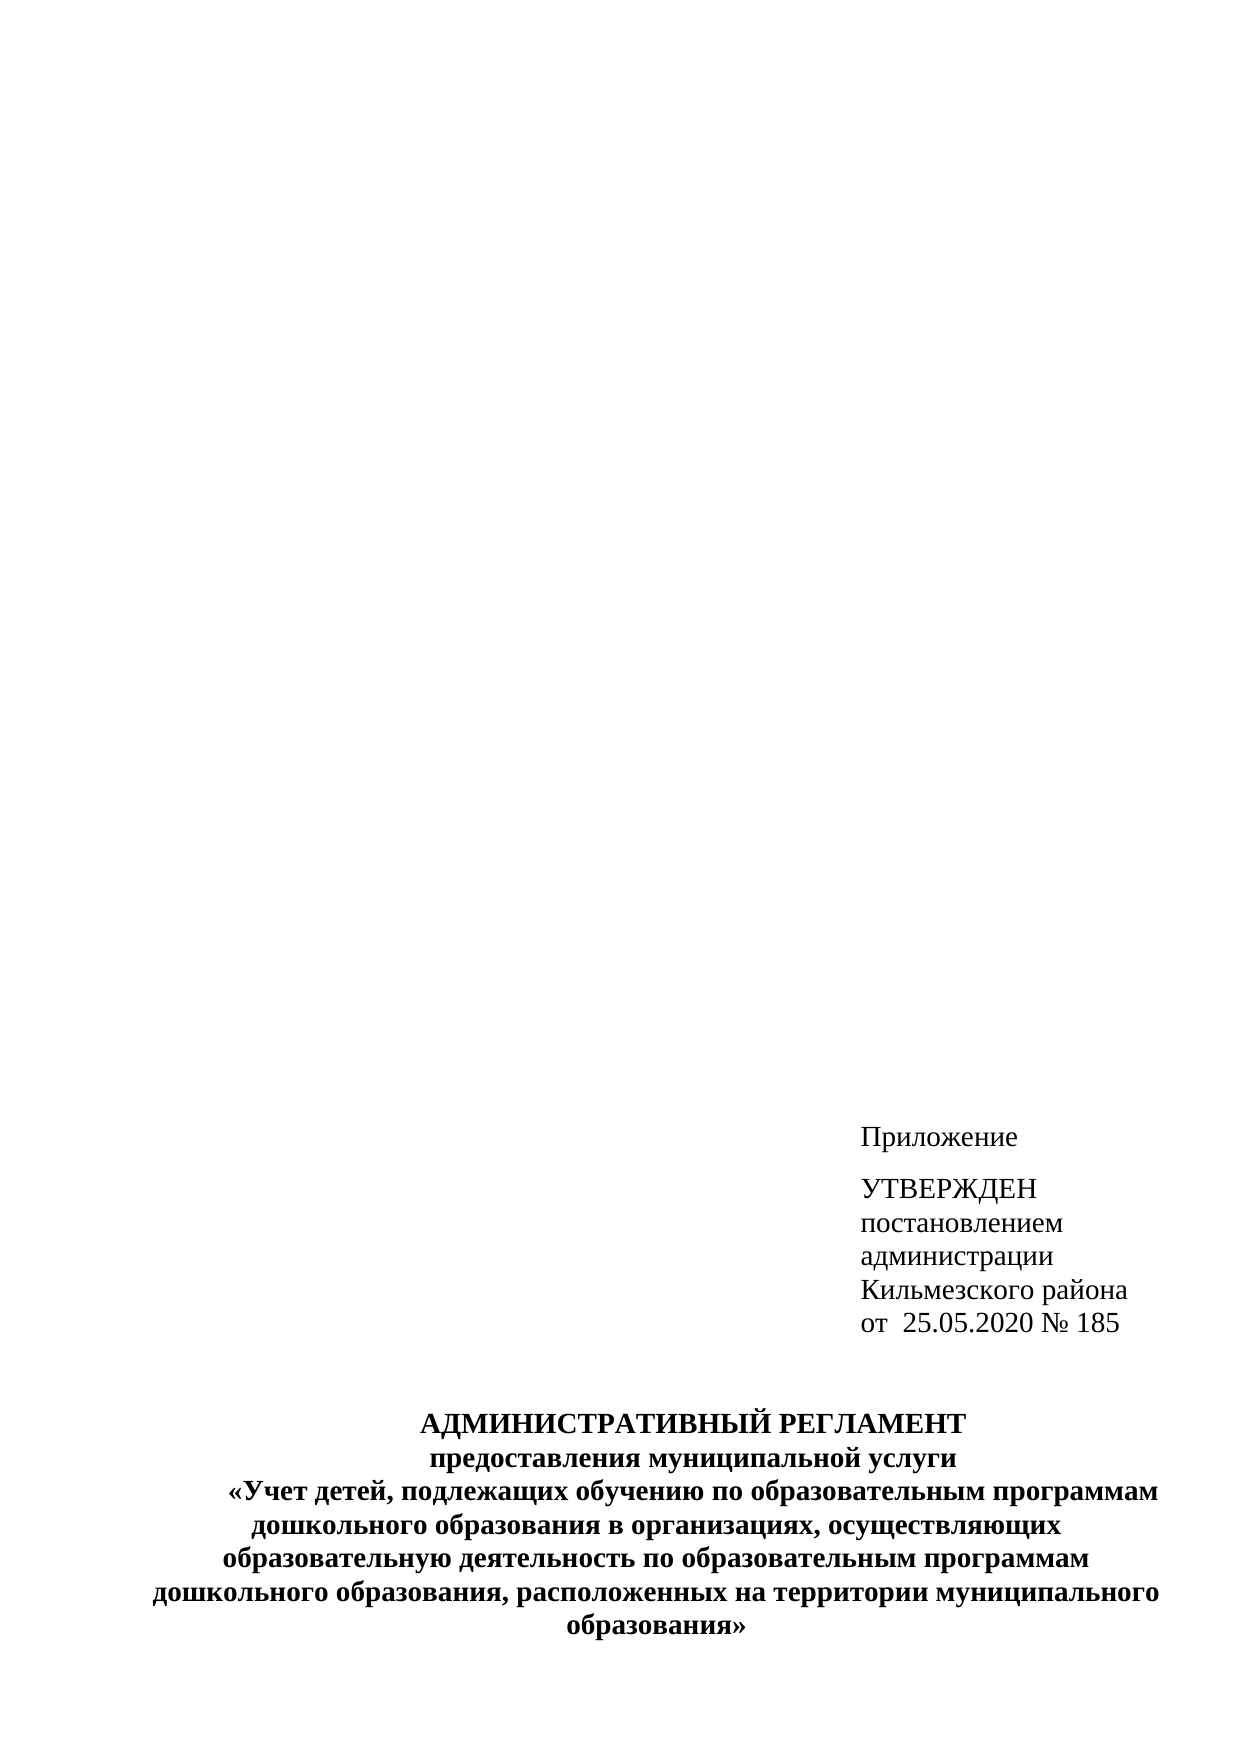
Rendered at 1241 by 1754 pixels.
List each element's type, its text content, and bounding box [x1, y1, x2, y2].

text предоставления муниципальной услуги [150, 1440, 1162, 1473]
text администрации [150, 1238, 1162, 1272]
text Приложение [150, 1119, 1162, 1152]
text Кильмезского района [150, 1272, 1162, 1306]
text АДМИНИСТРАТИВНЫЙ РЕГЛАМЕНТ [150, 1406, 1162, 1440]
text «Учет детей, подлежащих обучению по образовательным программам дошкольного образования в организациях, осуществляющих образовательную деятельность по образовательным программам дошкольного образования, расположенных на территории муниципального образования» [150, 1473, 1162, 1641]
text постановлением [150, 1205, 1162, 1238]
text УТВЕРЖДЕН [150, 1171, 1162, 1205]
text от 25.05.2020 № 185 [150, 1306, 1162, 1339]
